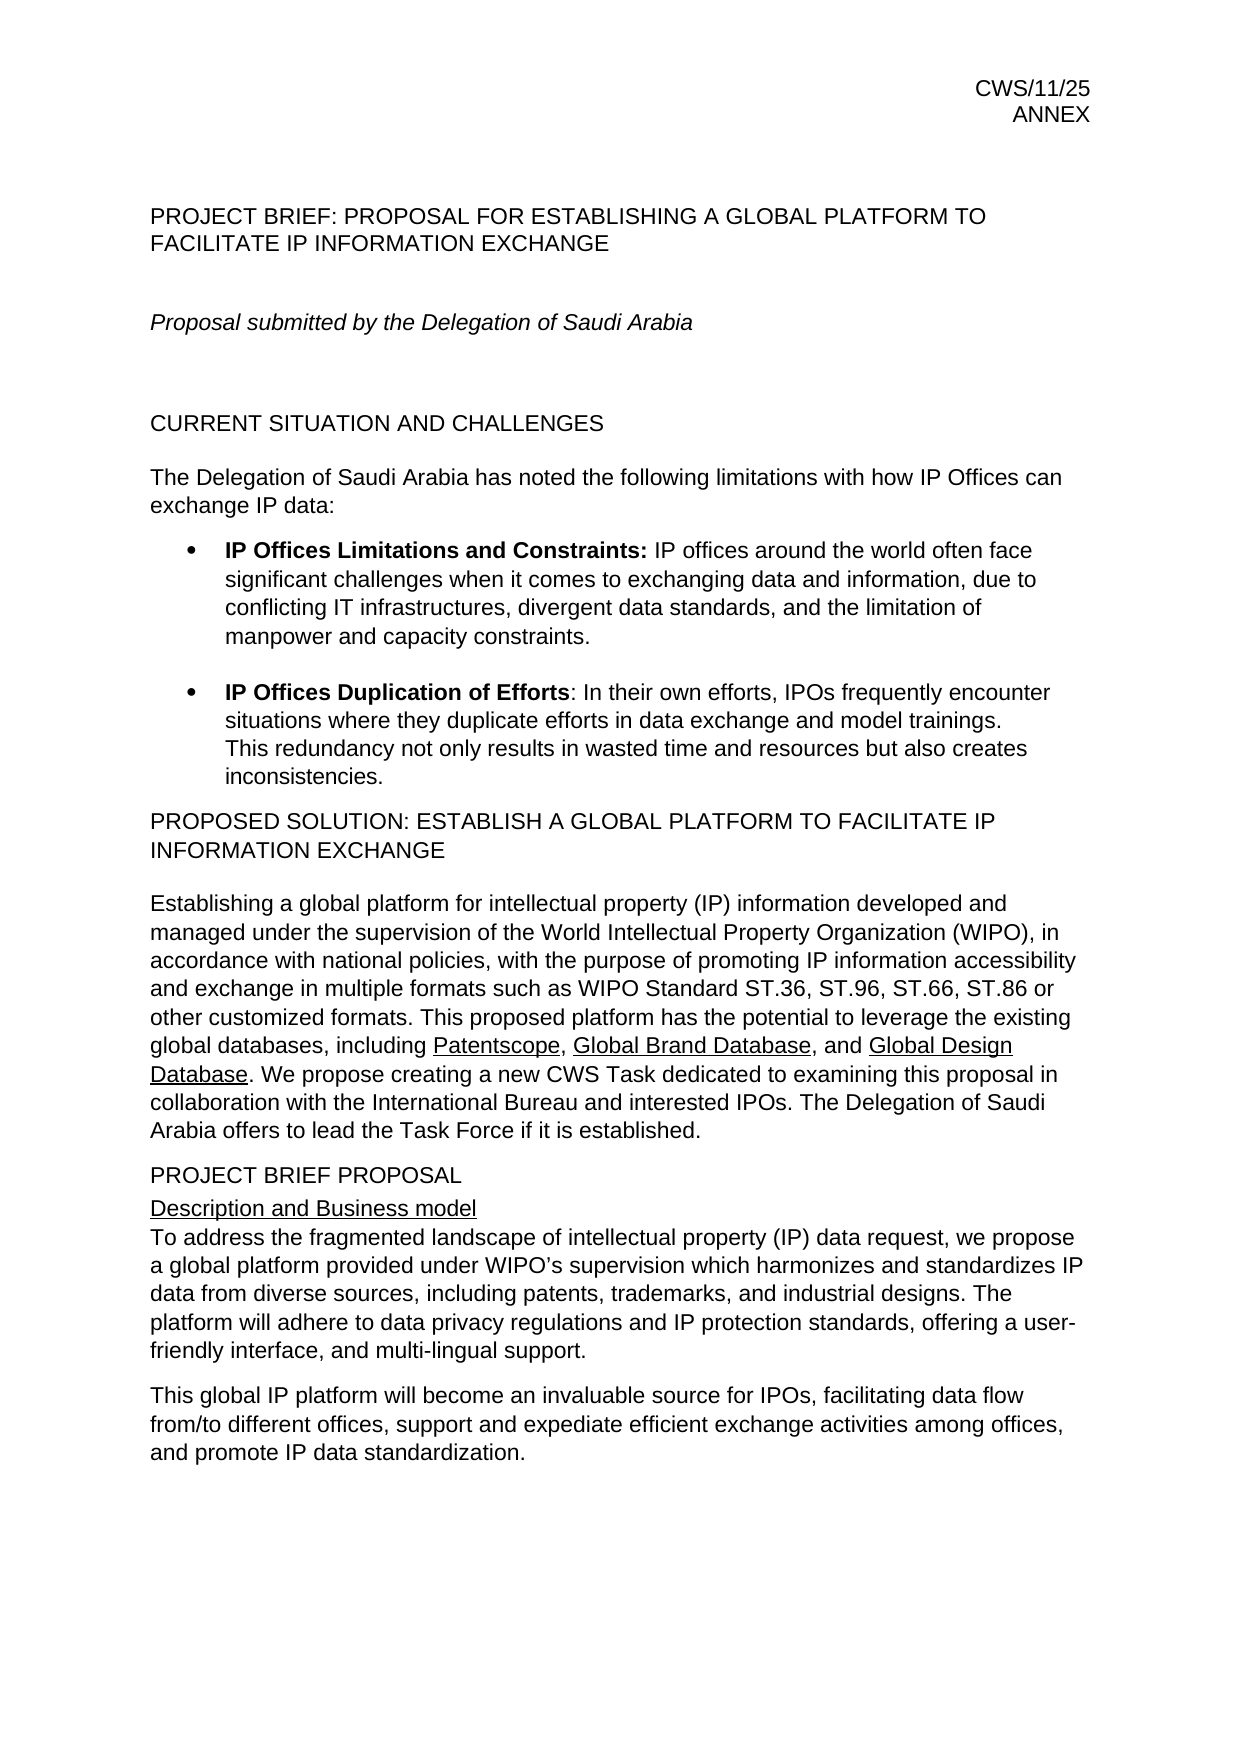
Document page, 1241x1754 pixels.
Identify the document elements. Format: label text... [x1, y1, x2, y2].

subtitle PROJECT BRIEF PROPOSAL [150, 1162, 1103, 1189]
text This global IP platform will become an invaluable source for IPOs, facilitating data flow from/to different offices, support and expediate efficient exchange activities among offices, and promote IP data standardization. [150, 1382, 1085, 1465]
text Proposal submitted by the Delegation of Saudi Arabia [150, 309, 1103, 335]
subtitle CURRENT SITUATION AND CHALLENGES [150, 410, 1103, 437]
list IP Offices Limitations and Constraints: IP offices around the world often face significant challenges when it comes to exchanging data and information, due to conflicting IT infrastructures, divergent data standards, and the limitation of manpower and capacity constraints. [187, 537, 1037, 649]
text Establishing a global platform for intellectual property (IP) information developed and managed under the supervision of the World Intellectual Property Organization (WIPO), in accordance with national policies, with the purpose of promoting IP information accessibility and exchange in multiple formats such as WIPO Standard ST.36, ST.96, ST.66, ST.86 or other customized formats. This proposed platform has the potential to leverage the existing global databases, including Patentscope, Global Brand Database, and Global Design Database. We propose creating a new CWS Task dedicated to examining this proposal in collaboration with the International Bureau and interested IPOs. The Delegation of Saudi Arabia offers to lead the Task Force if it is established. [150, 890, 1085, 1144]
text To address the fragmented landscape of intellectual property (IP) data request, we propose a global platform provided under WIPO’s supervision which harmonizes and standardizes IP data from diverse sources, including patents, trademarks, and industrial designs. The platform will adhere to data privacy regulations and IP protection standards, offering a user- friendly interface, and multi-lingual support. [150, 1223, 1085, 1364]
text The Delegation of Saudi Arabia has noted the following limitations with how IP Offices can exchange IP data: [150, 464, 1103, 518]
subtitle PROPOSED SOLUTION: ESTABLISH A GLOBAL PLATFORM TO FACILITATE IP INFORMATION EXCHANGE [150, 808, 1103, 863]
list IP Offices Duplication of Efforts: In their own efforts, IPOs frequently encounter situations where they duplicate efforts in data exchange and model trainings. This redundancy not only results in wasted time and resources but also creates inconsistencies. [187, 679, 1052, 789]
text Description and Business model [150, 1195, 1103, 1221]
subtitle PROJECT BRIEF: PROPOSAL FOR ESTABLISHING A GLOBAL PLATFORM TO FACILITATE IP INFORMATION EXCHANGE [150, 203, 1103, 256]
